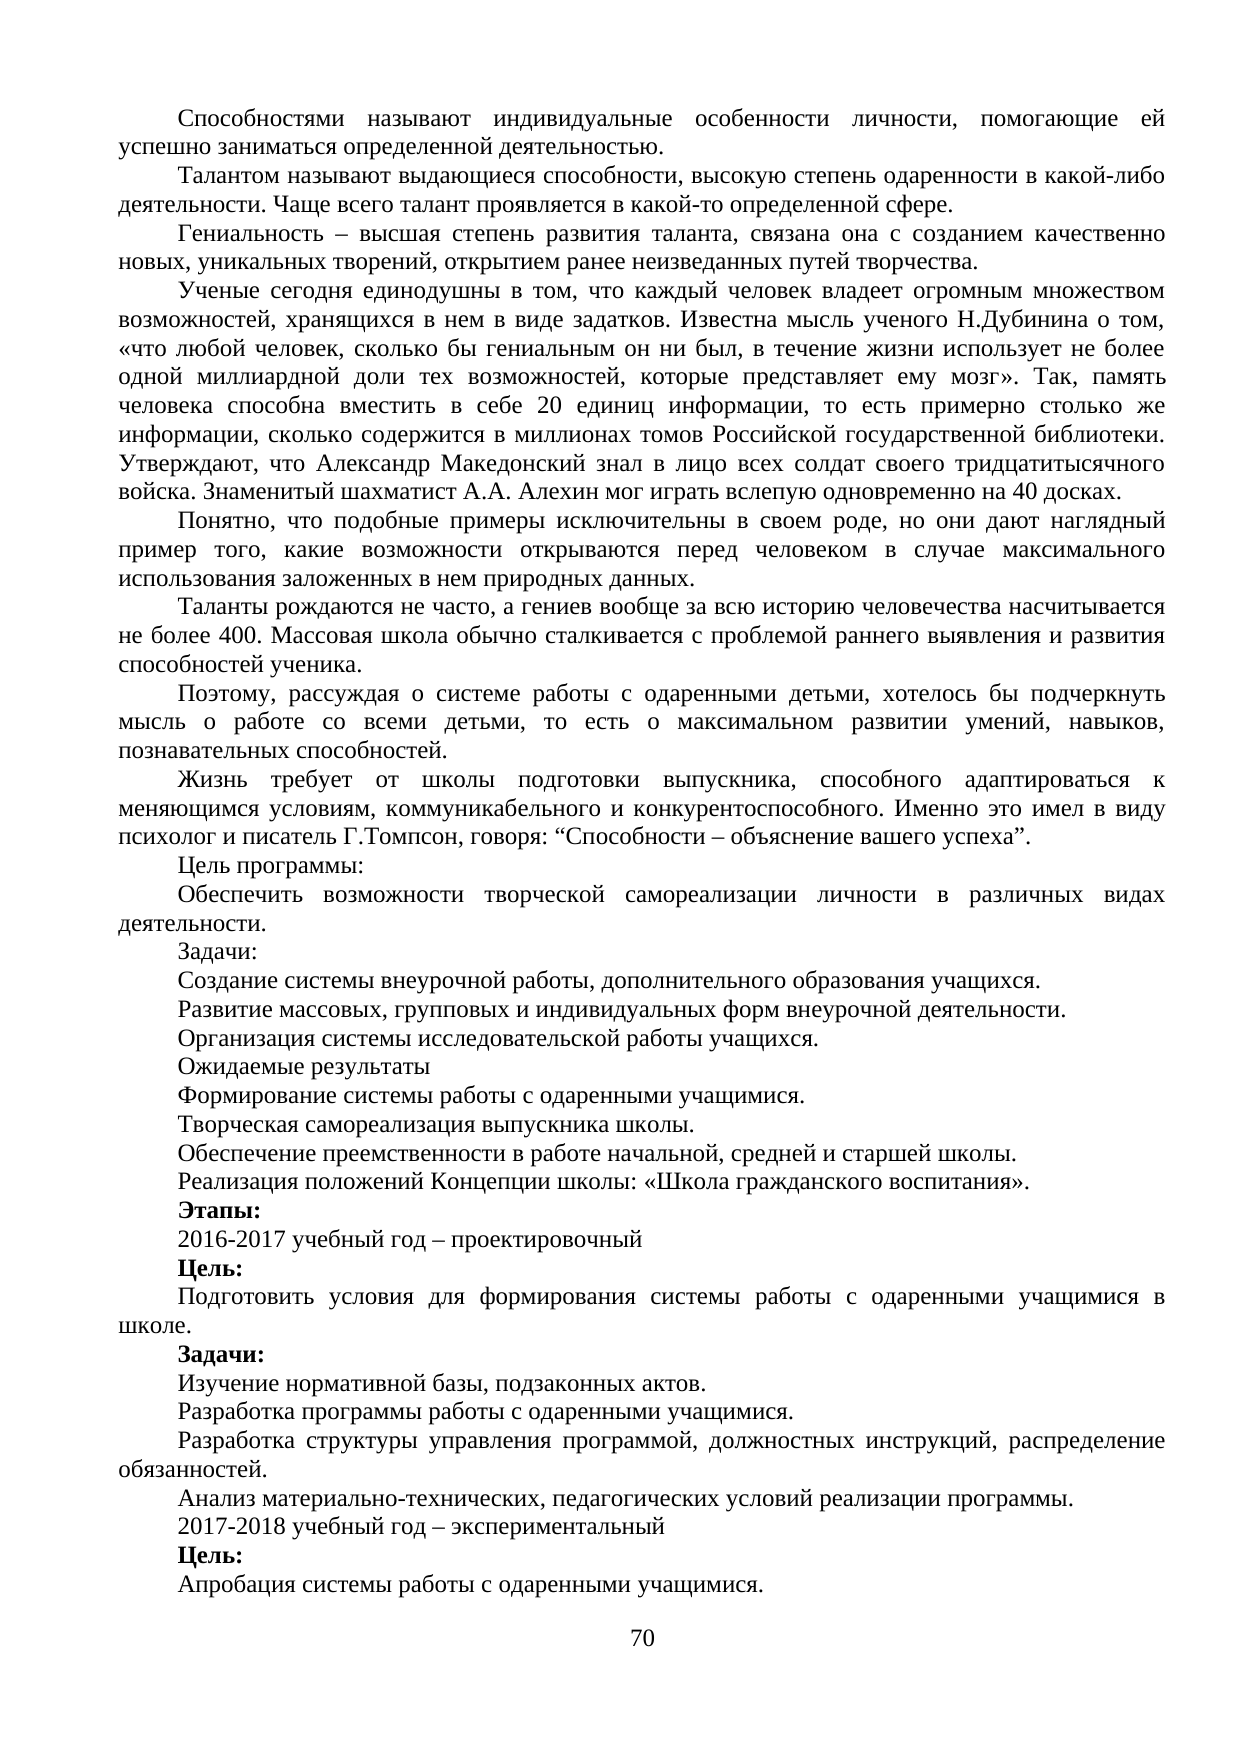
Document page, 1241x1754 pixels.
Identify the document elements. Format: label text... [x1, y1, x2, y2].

text Цель: [118, 1540, 1166, 1569]
text Творческая самореализация выпускника школы. [118, 1109, 1166, 1138]
text Цель программы: [118, 850, 1166, 879]
text Создание системы внеурочной работы, дополнительного образования учащихся. [118, 965, 1166, 994]
text Разработка программы работы с одаренными учащимися. [118, 1396, 1166, 1425]
text Задачи: [118, 1339, 1166, 1368]
text Способностями называют индивидуальные особенности личности, помогающие ей успешно заниматься определенной деятельностью. [118, 103, 1166, 160]
text Подготовить условия для формирования системы работы с одаренными учащимися в школе. [118, 1281, 1166, 1339]
text Гениальность – высшая степень развития таланта, связана она с созданием качественно новых, уникальных творений, открытием ранее неизведанных путей творчества. [118, 218, 1166, 275]
text Изучение нормативной базы, подзаконных актов. [118, 1368, 1166, 1396]
text Реализация положений Концепции школы: «Школа гражданского воспитания». [118, 1166, 1166, 1195]
text Понятно, что подобные примеры исключительны в своем роде, но они дают наглядный пример того, какие возможности открываются перед человеком в случае максимального использования заложенных в нем природных данных. [118, 505, 1166, 591]
text Развитие массовых, групповых и индивидуальных форм внеурочной деятельности. [118, 994, 1166, 1023]
text Задачи: [118, 936, 1166, 965]
text Таланты рождаются не часто, а гениев вообще за всю историю человечества насчитывается не более 400. Массовая школа обычно сталкивается с проблемой раннего выявления и развития способностей ученика. [118, 591, 1166, 678]
text Цель: [118, 1253, 1166, 1281]
text Формирование системы работы с одаренными учащимися. [118, 1080, 1166, 1109]
text Обеспечение преемственности в работе начальной, средней и старшей школы. [118, 1138, 1166, 1166]
text Ожидаемые результаты [118, 1051, 1166, 1080]
text Талантом называют выдающиеся способности, высокую степень одаренности в какой-либо деятельности. Чаще всего талант проявляется в какой-то определенной сфере. [118, 160, 1166, 218]
text Апробация системы работы с одаренными учащимися. [118, 1569, 1166, 1598]
text 2017-2018 учебный год – экспериментальный [118, 1511, 1166, 1540]
text Анализ материально-технических, педагогических условий реализации программы. [118, 1483, 1166, 1511]
text Жизнь требует от школы подготовки выпускника, способного адаптироваться к меняющимся условиям, коммуникабельного и конкурентоспособного. Именно это имел в виду психолог и писатель Г.Томпсон, говоря: “Способности – объяснение вашего успеха”. [118, 764, 1166, 850]
text Организация системы исследовательской работы учащихся. [118, 1023, 1166, 1051]
text Обеспечить возможности творческой самореализации личности в различных видах деятельности. [118, 879, 1166, 936]
text 2016-2017 учебный год – проектировочный [118, 1224, 1166, 1253]
text Ученые сегодня единодушны в том, что каждый человек владеет огромным множеством возможностей, хранящихся в нем в виде задатков. Известна мысль ученого Н.Дубинина о том, «что любой человек, сколько бы гениальным он ни был, в течение жизни использует не более одной миллиардной доли тех возможностей, которые представляет ему мозг». Так, память человека способна вместить в себе 20 единиц информации, то есть примерно столько же информации, сколько содержится в миллионах томов Российской государственной библиотеки. Утверждают, что Александр Македонский знал в лицо всех солдат своего тридцатитысячного войска. Знаменитый шахматист А.А. Алехин мог играть вслепую одновременно на 40 досках. [118, 275, 1166, 505]
text Поэтому, рассуждая о системе работы с одаренными детьми, хотелось бы подчеркнуть мысль о работе со всеми детьми, то есть о максимальном развитии умений, навыков, познавательных способностей. [118, 678, 1166, 764]
text Этапы: [118, 1195, 1166, 1224]
text Разработка структуры управления программой, должностных инструкций, распределение обязанностей. [118, 1425, 1166, 1483]
